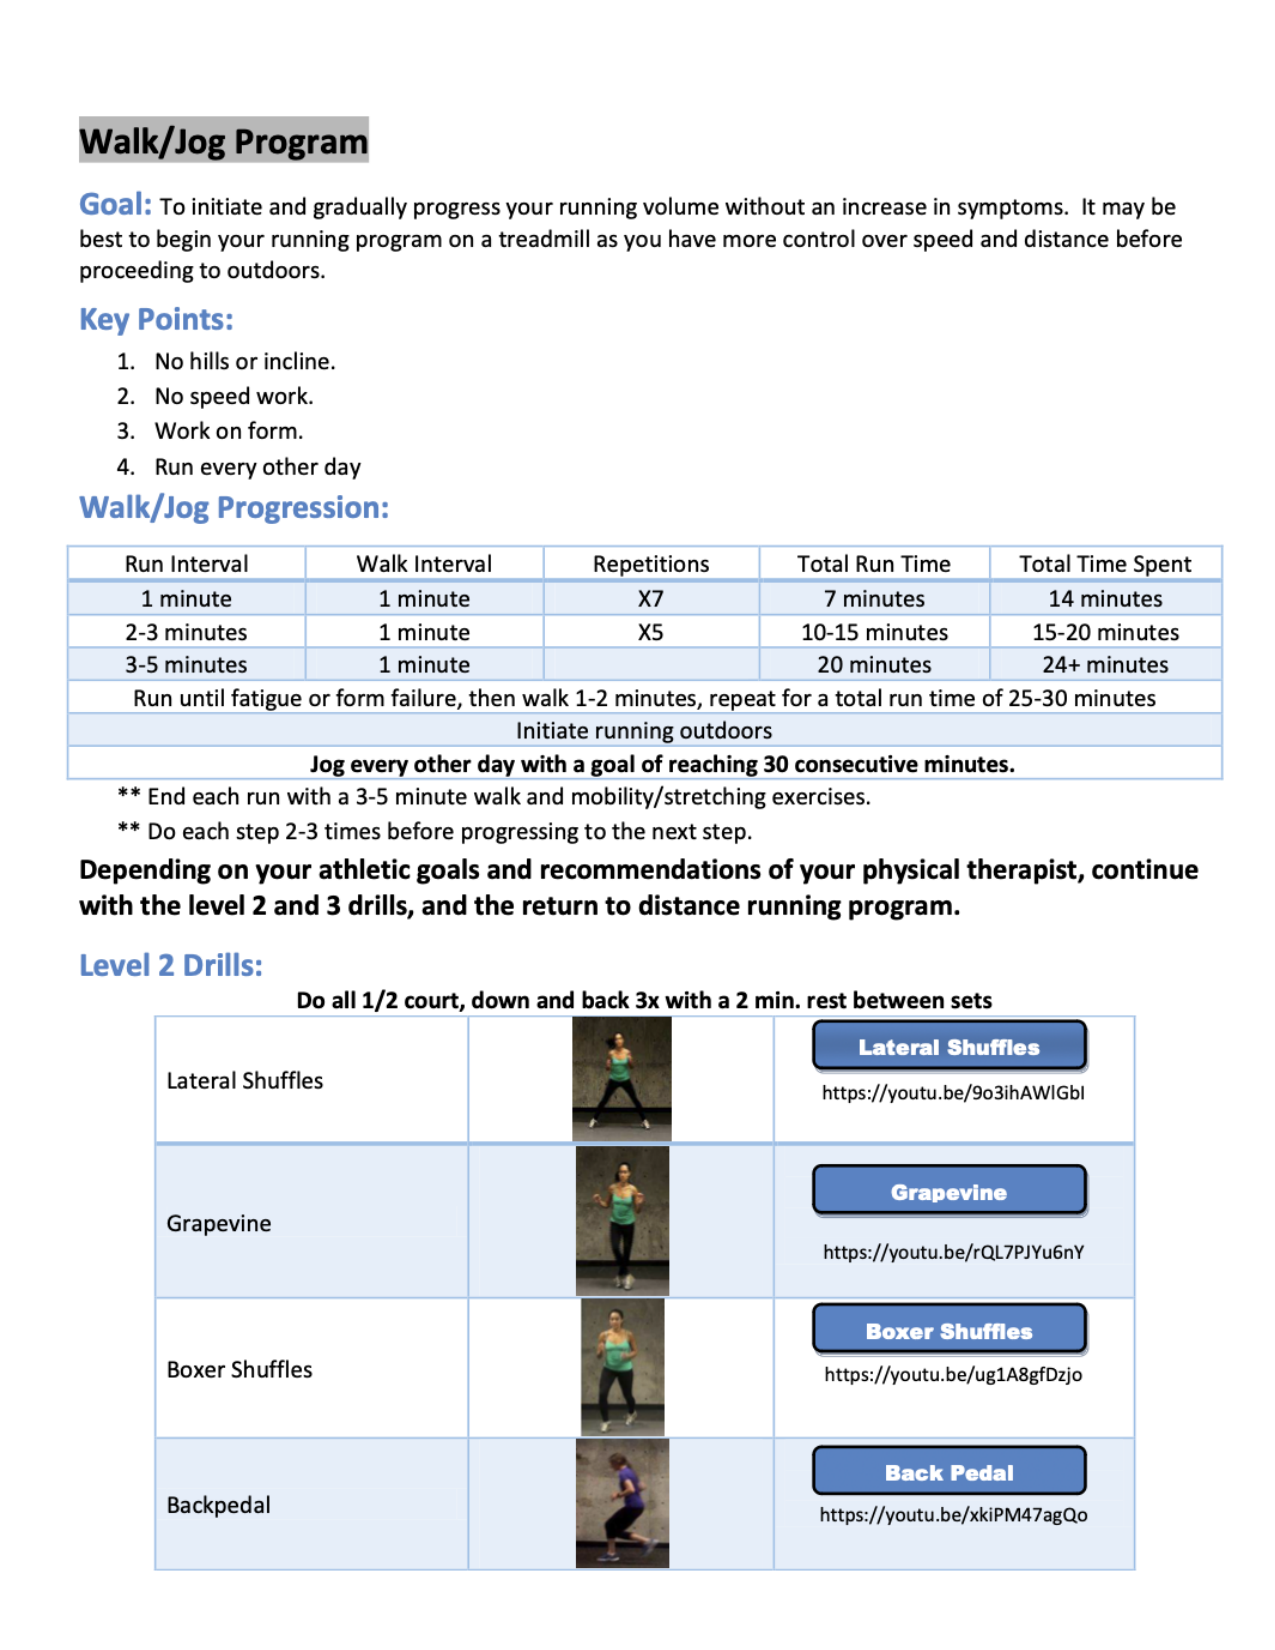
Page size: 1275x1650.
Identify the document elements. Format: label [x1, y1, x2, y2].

picture [54, 108, 1231, 1597]
